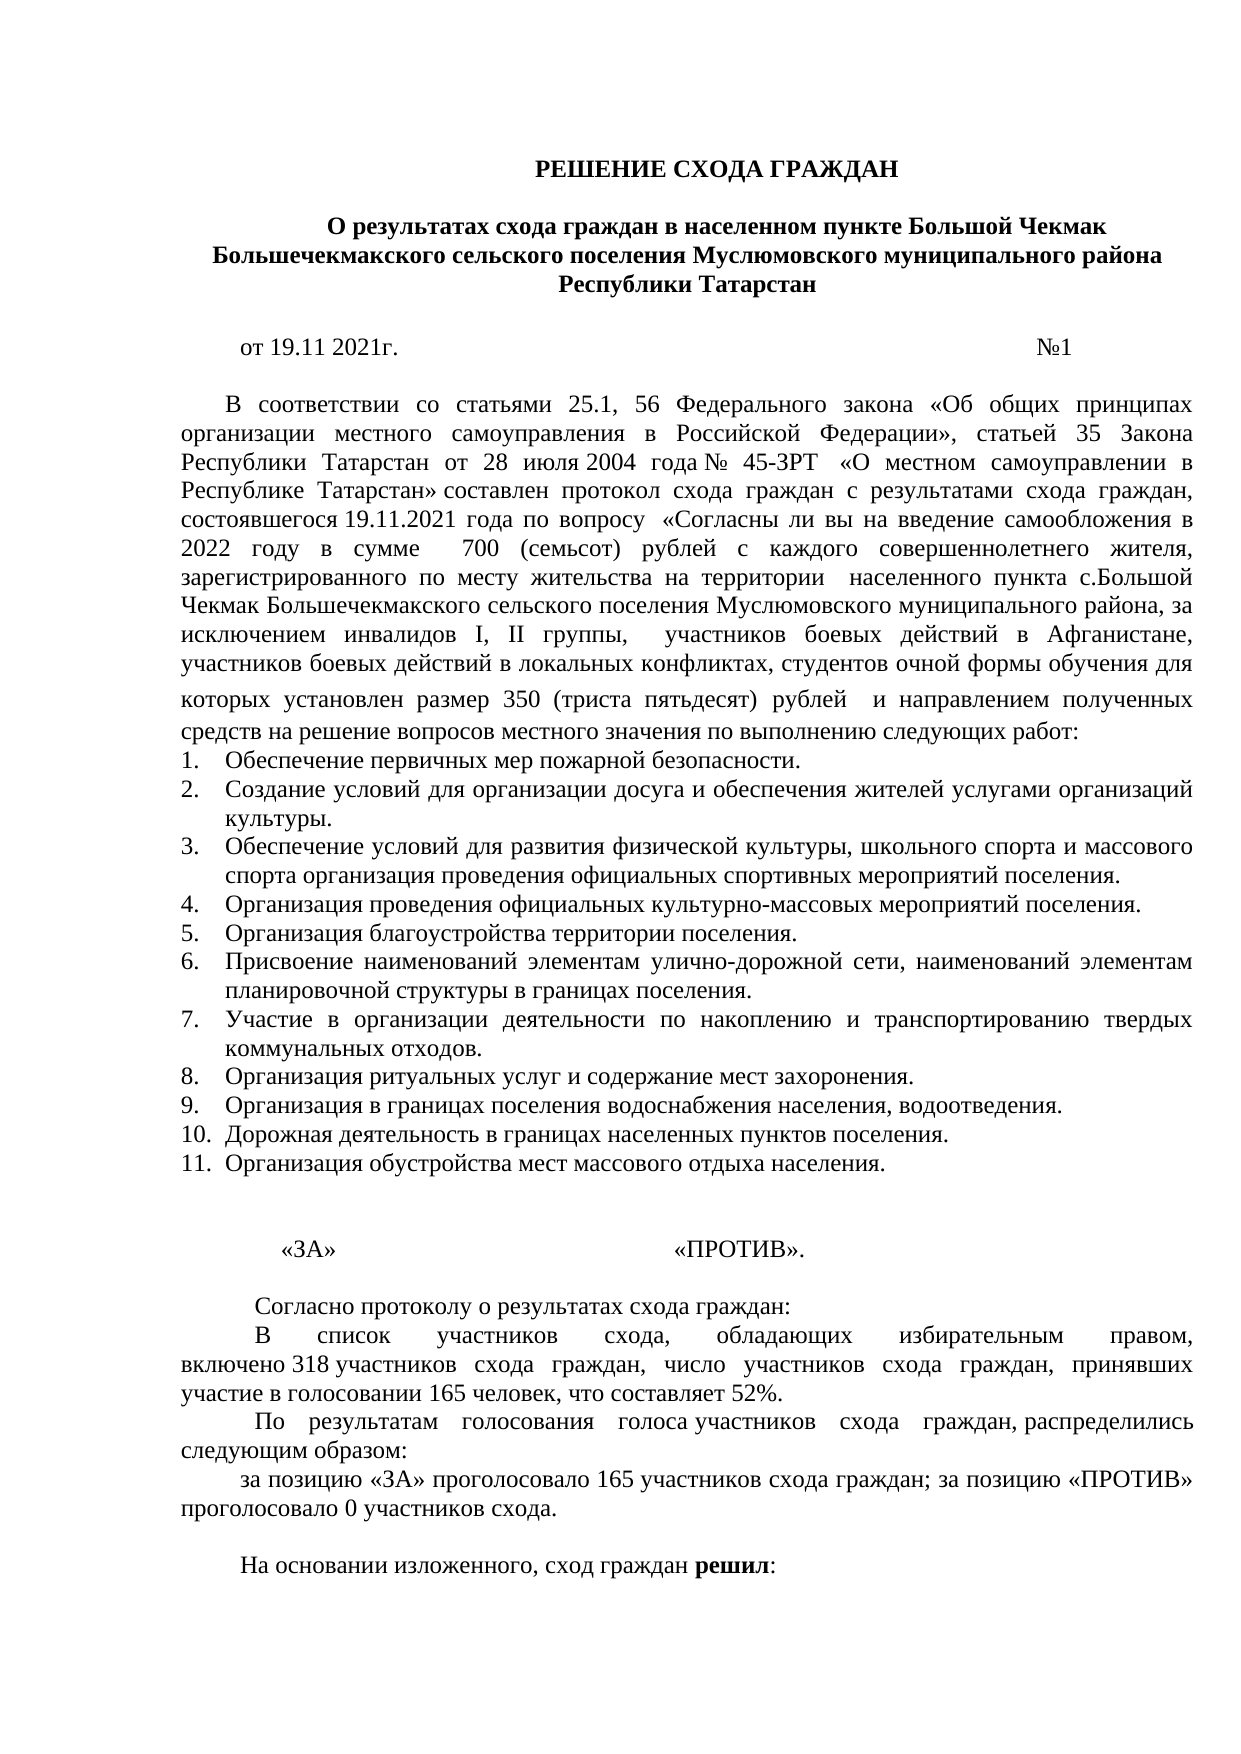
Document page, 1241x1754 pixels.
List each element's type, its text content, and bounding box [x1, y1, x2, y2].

text от 19.11 2021г. №1 [181, 332, 1194, 361]
text «ЗА» «ПРОТИВ». [181, 1234, 1194, 1263]
text В соответствии со статьями 25.1, 56 Федерального закона «Об общих принципах организации местного самоуправления в Российской Федерации», статьей 35 Закона Республики Татарстан от 28 июля 2004 года № 45-ЗРТ «О местном самоуправлении в Республике Татарстан» составлен протокол схода граждан с результатами схода граждан, состоявшегося 19.11.2021 года по вопросу «Согласны ли вы на введение самообложения в 2022 году в сумме 700 (семьсот) рублей с каждого совершеннолетнего жителя, зарегистрированного по месту жительства на территории населенного пункта с.Большой Чекмак Большечекмакского сельского поселения Муслюмовского муниципального района, за исключением инвалидов I, II группы, участников боевых действий в Афганистане, участников боевых действий в локальных конфликтах, студентов очной формы обучения для которых установлен размер 350 (триста пятьдесят) рублей и направлением полученных средств на решение вопросов местного значения по выполнению следующих работ: [181, 389, 1194, 745]
text Согласно протоколу о результатах схода граждан: [181, 1291, 1194, 1320]
list Организация ритуальных услуг и содержание мест захоронения. [181, 1061, 1194, 1090]
list Организация благоустройства территории поселения. [181, 918, 1194, 946]
list Присвоение наименований элементам улично-дорожной сети, наименований элементам планировочной структуры в границах поселения. [181, 946, 1194, 1004]
text за позицию «ЗА» проголосовало 165 участников схода граждан; за позицию «ПРОТИВ» проголосовало 0 участников схода. [181, 1464, 1194, 1521]
list Организация в границах поселения водоснабжения населения, водоотведения. [181, 1090, 1194, 1119]
list Обеспечение первичных мер пожарной безопасности. [181, 745, 1194, 774]
text На основании изложенного, сход граждан решил: [181, 1550, 1194, 1579]
list Организация проведения официальных культурно-массовых мероприятий поселения. [181, 889, 1194, 918]
list Дорожная деятельность в границах населенных пунктов поселения. [181, 1119, 1194, 1148]
text О результатах схода граждан в населенном пункте Большой Чекмак Большечекмакского сельского поселения Муслюмовского муниципального района Республики Татарстан [181, 211, 1194, 298]
list Обеспечение условий для развития физической культуры, школьного спорта и массового спорта организация проведения официальных спортивных мероприятий поселения. [181, 831, 1194, 889]
text РЕШЕНИЕ СХОДА ГРАЖДАН [181, 154, 1194, 183]
text В список участников схода, обладающих избирательным правом, включено 318 участников схода граждан, число участников схода граждан, принявших участие в голосовании 165 человек, что составляет 52%. [181, 1320, 1194, 1406]
list Участие в организации деятельности по накоплению и транспортированию твердых коммунальных отходов. [181, 1004, 1194, 1061]
list Создание условий для организации досуга и обеспечения жителей услугами организаций культуры. [181, 774, 1194, 831]
text По результатам голосования голоса участников схода граждан, распределились следующим образом: [181, 1406, 1194, 1464]
list Организация обустройства мест массового отдыха населения. [181, 1148, 1194, 1176]
